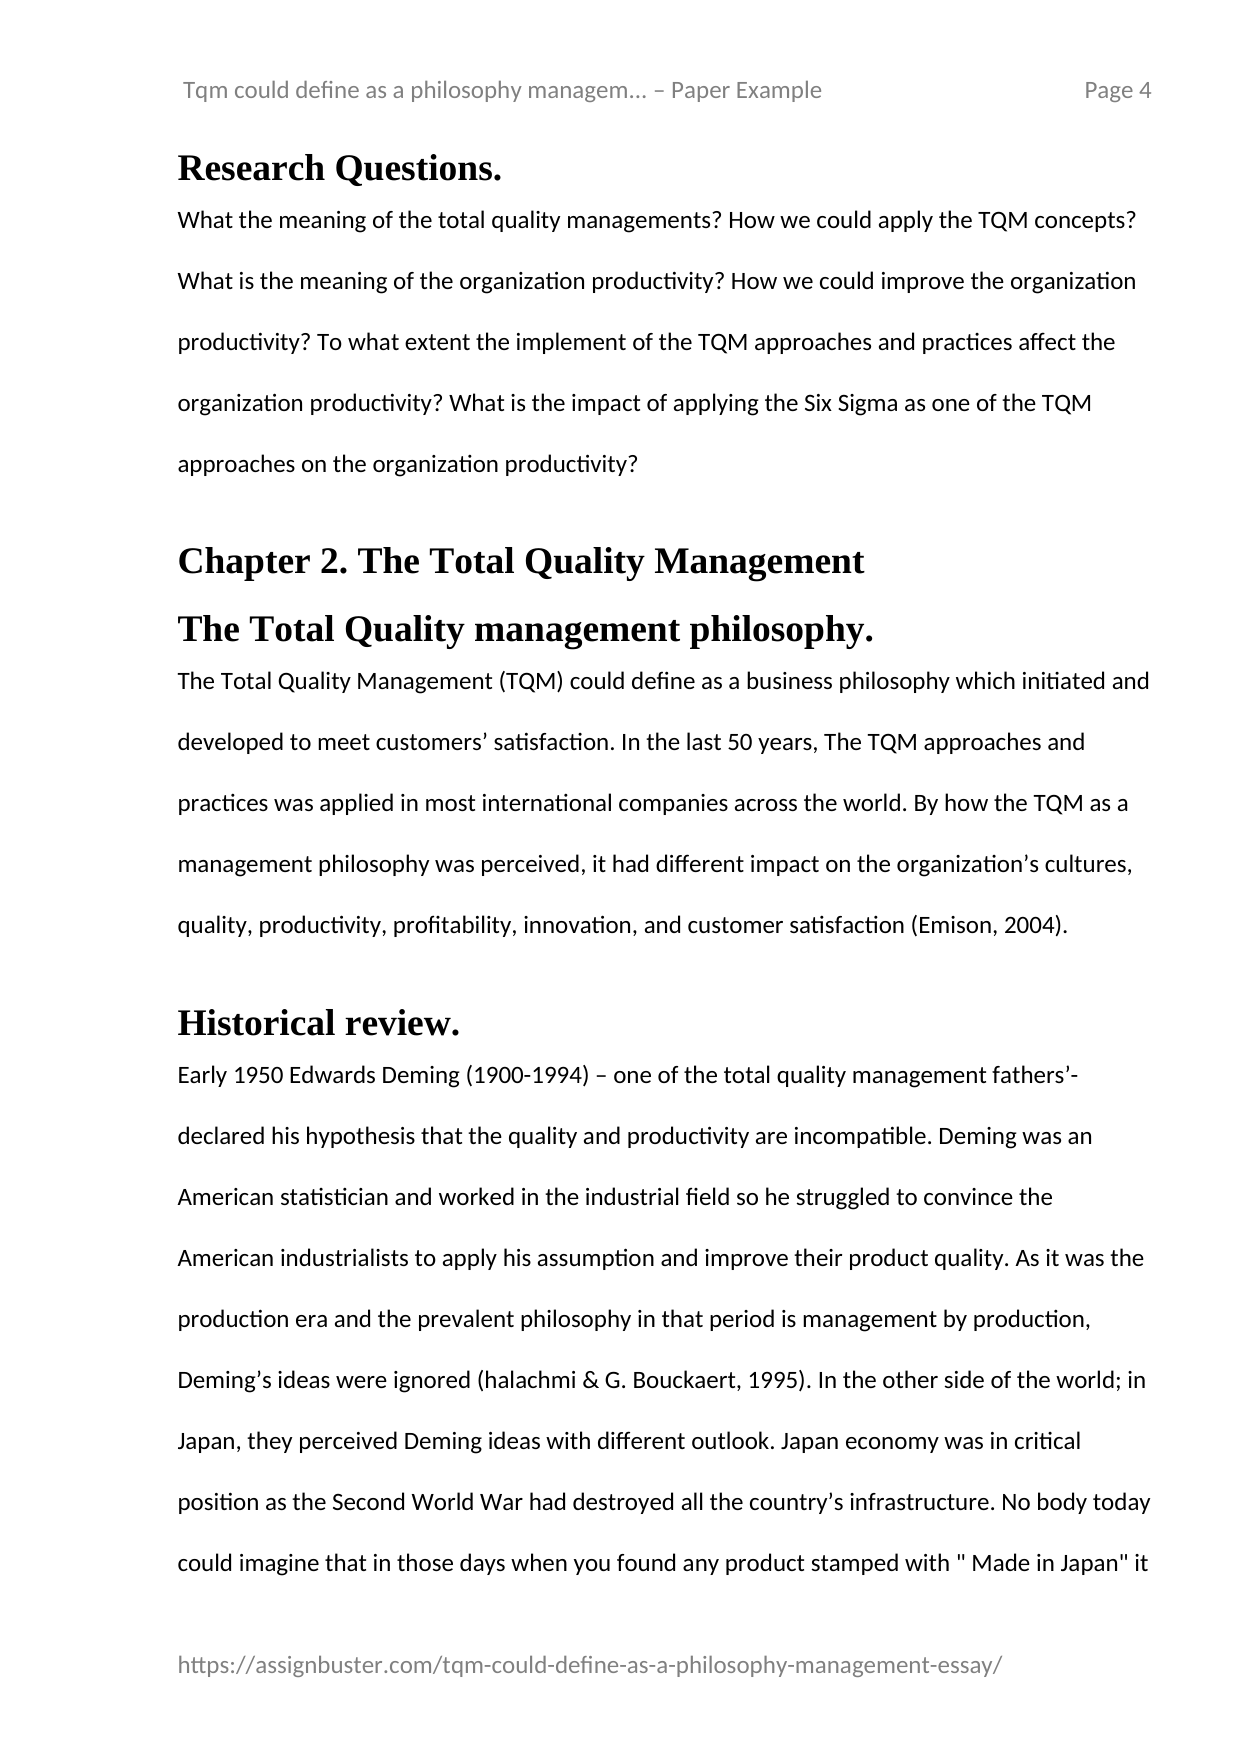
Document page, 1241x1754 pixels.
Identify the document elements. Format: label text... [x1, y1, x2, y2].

subtitle The Total Quality management philosophy. [177, 606, 1152, 649]
subtitle Research Questions. [177, 145, 1152, 188]
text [177, 1059, 1152, 1578]
subtitle Historical review. [177, 1000, 1152, 1043]
subtitle Chapter 2. The Total Quality Management [177, 539, 1152, 582]
text The Total Quality Management (TQM) could define as a business philosophy which initiated and developed to meet customers’ satisfaction. In the last 50 years, The TQM approaches and practices was applied in most international companies across the world. By how the TQM as a management philosophy was perceived, it had different impact on the organization’s cultures, quality, productivity, profitability, innovation, and customer satisfaction (Emison, 2004). [177, 665, 1152, 940]
text What the meaning of the total quality managements? How we could apply the TQM concepts? What is the meaning of the organization productivity? How we could improve the organization productivity? To what extent the implement of the TQM approaches and practices affect the organization productivity? What is the impact of applying the Six Sigma as one of the TQM approaches on the organization productivity? [177, 204, 1152, 479]
